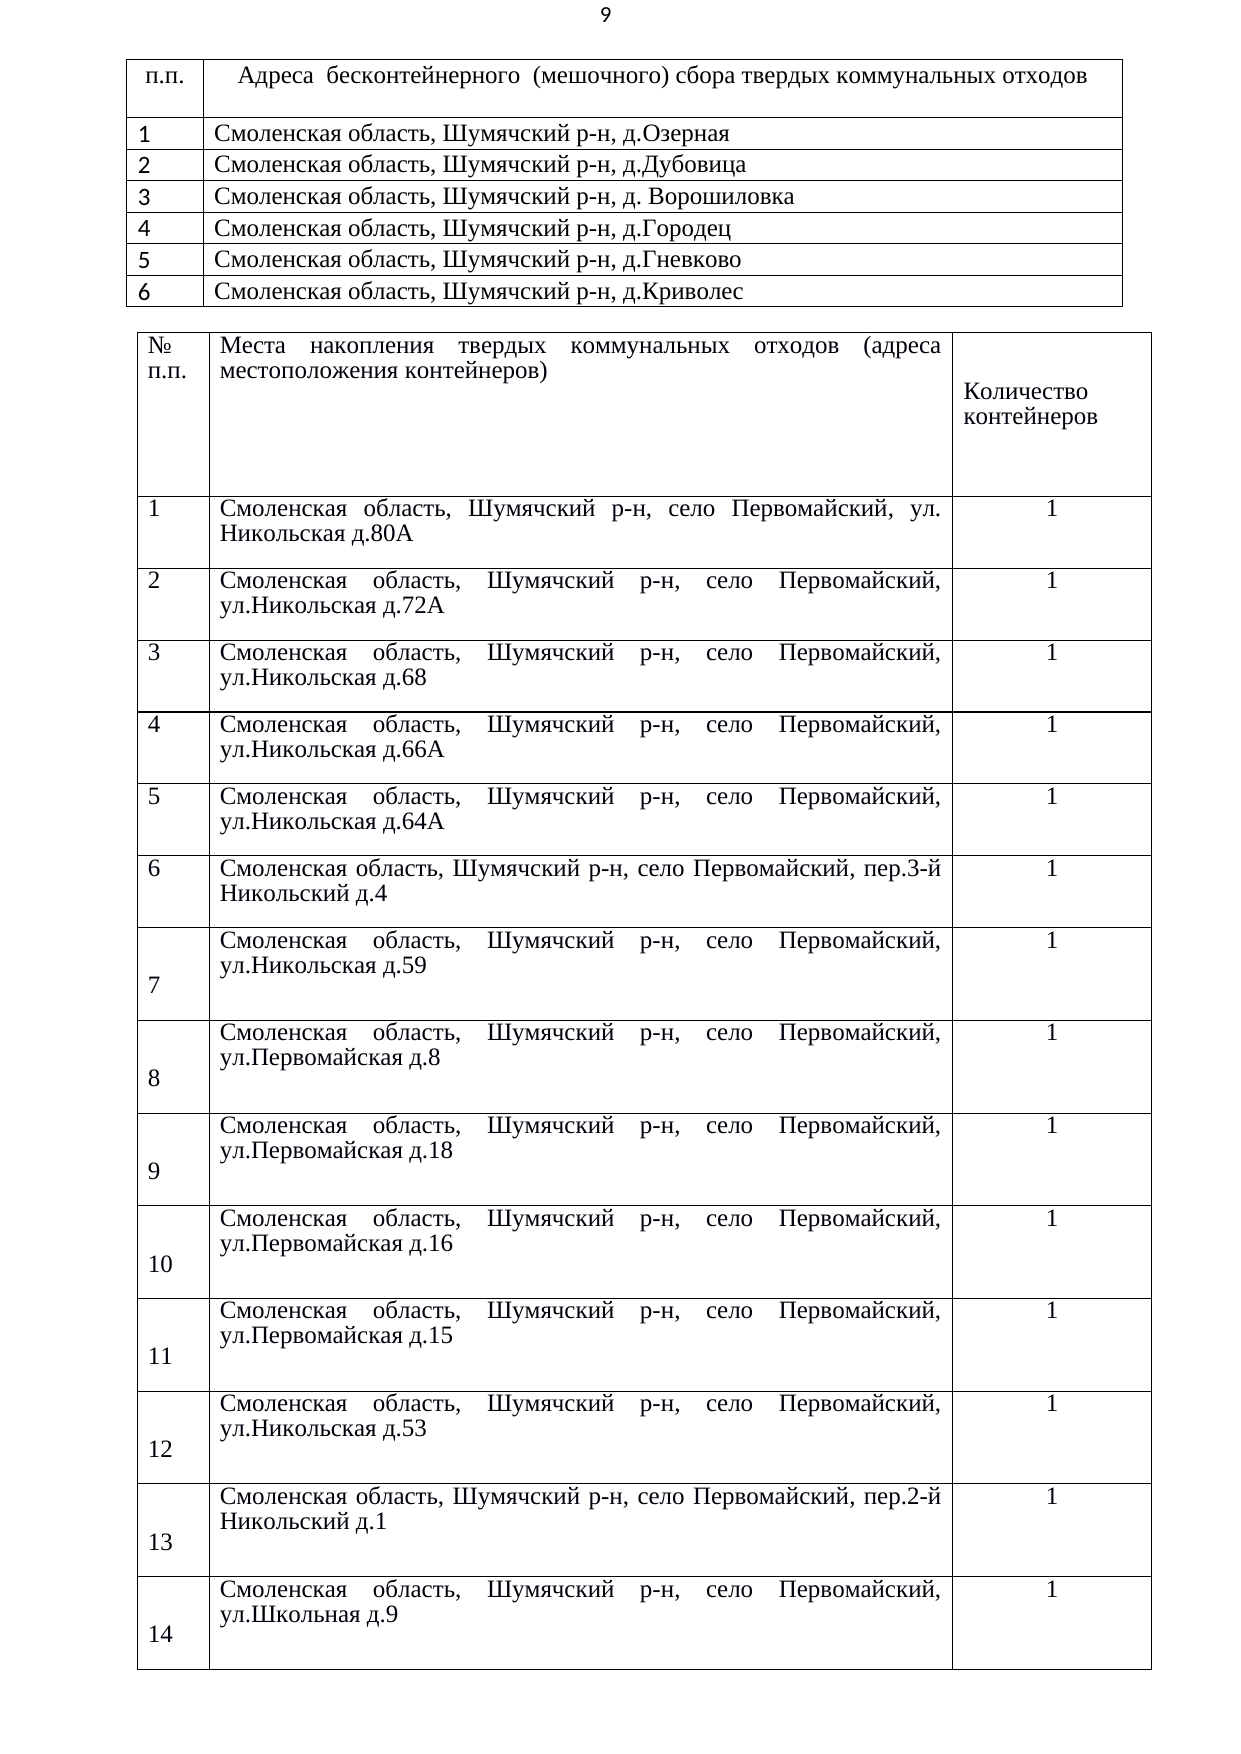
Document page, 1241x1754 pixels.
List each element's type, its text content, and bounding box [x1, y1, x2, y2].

table_cell Смоленская область, Шумячский р-н, село Первомайский, ул.Первомайская д.15 [210, 1299, 952, 1391]
table_cell Смоленская область, Шумячский р-н, д. Ворошиловка [204, 181, 1122, 212]
table_cell Смоленская область, Шумячский р-н, д.Гневково [204, 244, 1122, 275]
table_cell 1 [138, 497, 209, 568]
table_cell 5 [127, 244, 203, 275]
table_cell Смоленская область, Шумячский р-н, село Первомайский, ул.Первомайская д.8 [210, 1021, 952, 1112]
table_cell 3 [127, 181, 203, 212]
table_header № п.п. [138, 333, 209, 496]
table_cell Смоленская область, Шумячский р-н, д.Дубовица [204, 150, 1122, 180]
table_cell Смоленская область, Шумячский р-н, село Первомайский, ул.Школьная д.9 [210, 1577, 952, 1669]
table_cell 11 [138, 1299, 209, 1391]
table_cell 10 [138, 1206, 209, 1298]
table_cell 1 [953, 856, 1151, 927]
table_cell Смоленская область, Шумячский р-н, село Первомайский, ул.Никольская д.64А [210, 784, 952, 855]
table_cell 5 [138, 784, 209, 855]
table_cell 1 [953, 569, 1151, 639]
table_cell 3 [138, 641, 209, 711]
table_cell 1 [953, 1114, 1151, 1205]
table_cell 4 [138, 713, 209, 783]
table_cell Смоленская область, Шумячский р-н, село Первомайский, ул.Никольская д.68 [210, 641, 952, 711]
table_cell 8 [138, 1021, 209, 1112]
table_cell 1 [953, 713, 1151, 783]
table_cell 1 [953, 928, 1151, 1020]
table_cell Смоленская область, Шумячский р-н, село Первомайский, ул.Первомайская д.16 [210, 1206, 952, 1298]
table_cell 13 [138, 1484, 209, 1576]
table_cell 1 [953, 1577, 1151, 1669]
table_cell Смоленская область, Шумячский р-н, село Первомайский, ул.Никольская д.66А [210, 713, 952, 783]
table_cell Смоленская область, Шумячский р-н, д.Криволес [204, 276, 1122, 306]
table_cell Смоленская область, Шумячский р-н, село Первомайский, пер.3-й Никольский д.4 [210, 856, 952, 927]
table_header № п.п. [127, 60, 203, 117]
table_cell 14 [138, 1577, 209, 1669]
table_cell 1 [953, 1392, 1151, 1483]
table_cell Смоленская область, Шумячский р-н, село Первомайский, ул.Первомайская д.18 [210, 1114, 952, 1205]
table_cell 1 [953, 784, 1151, 855]
table_cell 9 [138, 1114, 209, 1205]
table_cell 4 [127, 213, 203, 243]
table_header Количество контейнеров [953, 333, 1151, 496]
table_cell Смоленская область, Шумячский р-н, д.Озерная [204, 118, 1122, 148]
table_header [204, 60, 1122, 117]
table_cell Смоленская область, Шумячский р-н, село Первомайский, ул.Никольская д.53 [210, 1392, 952, 1483]
table_cell 1 [953, 1206, 1151, 1298]
table_header Места накопления твердых коммунальных отходов (адреса местоположения контейнеров) [210, 333, 952, 496]
table_cell 2 [127, 150, 203, 180]
table_cell 1 [953, 1484, 1151, 1576]
table_cell 7 [138, 928, 209, 1020]
table_cell 6 [127, 276, 203, 306]
table_cell 12 [138, 1392, 209, 1483]
table_cell 2 [138, 569, 209, 639]
table_cell 1 [953, 497, 1151, 568]
table_cell Смоленская область, Шумячский р-н, село Первомайский, пер.2-й Никольский д.1 [210, 1484, 952, 1576]
table_cell Смоленская область, Шумячский р-н, д.Городец [204, 213, 1122, 243]
table_cell 1 [953, 1299, 1151, 1391]
table_cell 1 [953, 641, 1151, 711]
table_cell 1 [953, 1021, 1151, 1112]
table_cell 1 [127, 118, 203, 148]
table_cell Смоленская область, Шумячский р-н, село Первомайский, ул. Никольская д.80А [210, 497, 952, 568]
table_cell 6 [138, 856, 209, 927]
table_cell Смоленская область, Шумячский р-н, село Первомайский, ул.Никольская д.72А [210, 569, 952, 639]
table_cell Смоленская область, Шумячский р-н, село Первомайский, ул.Никольская д.59 [210, 928, 952, 1020]
